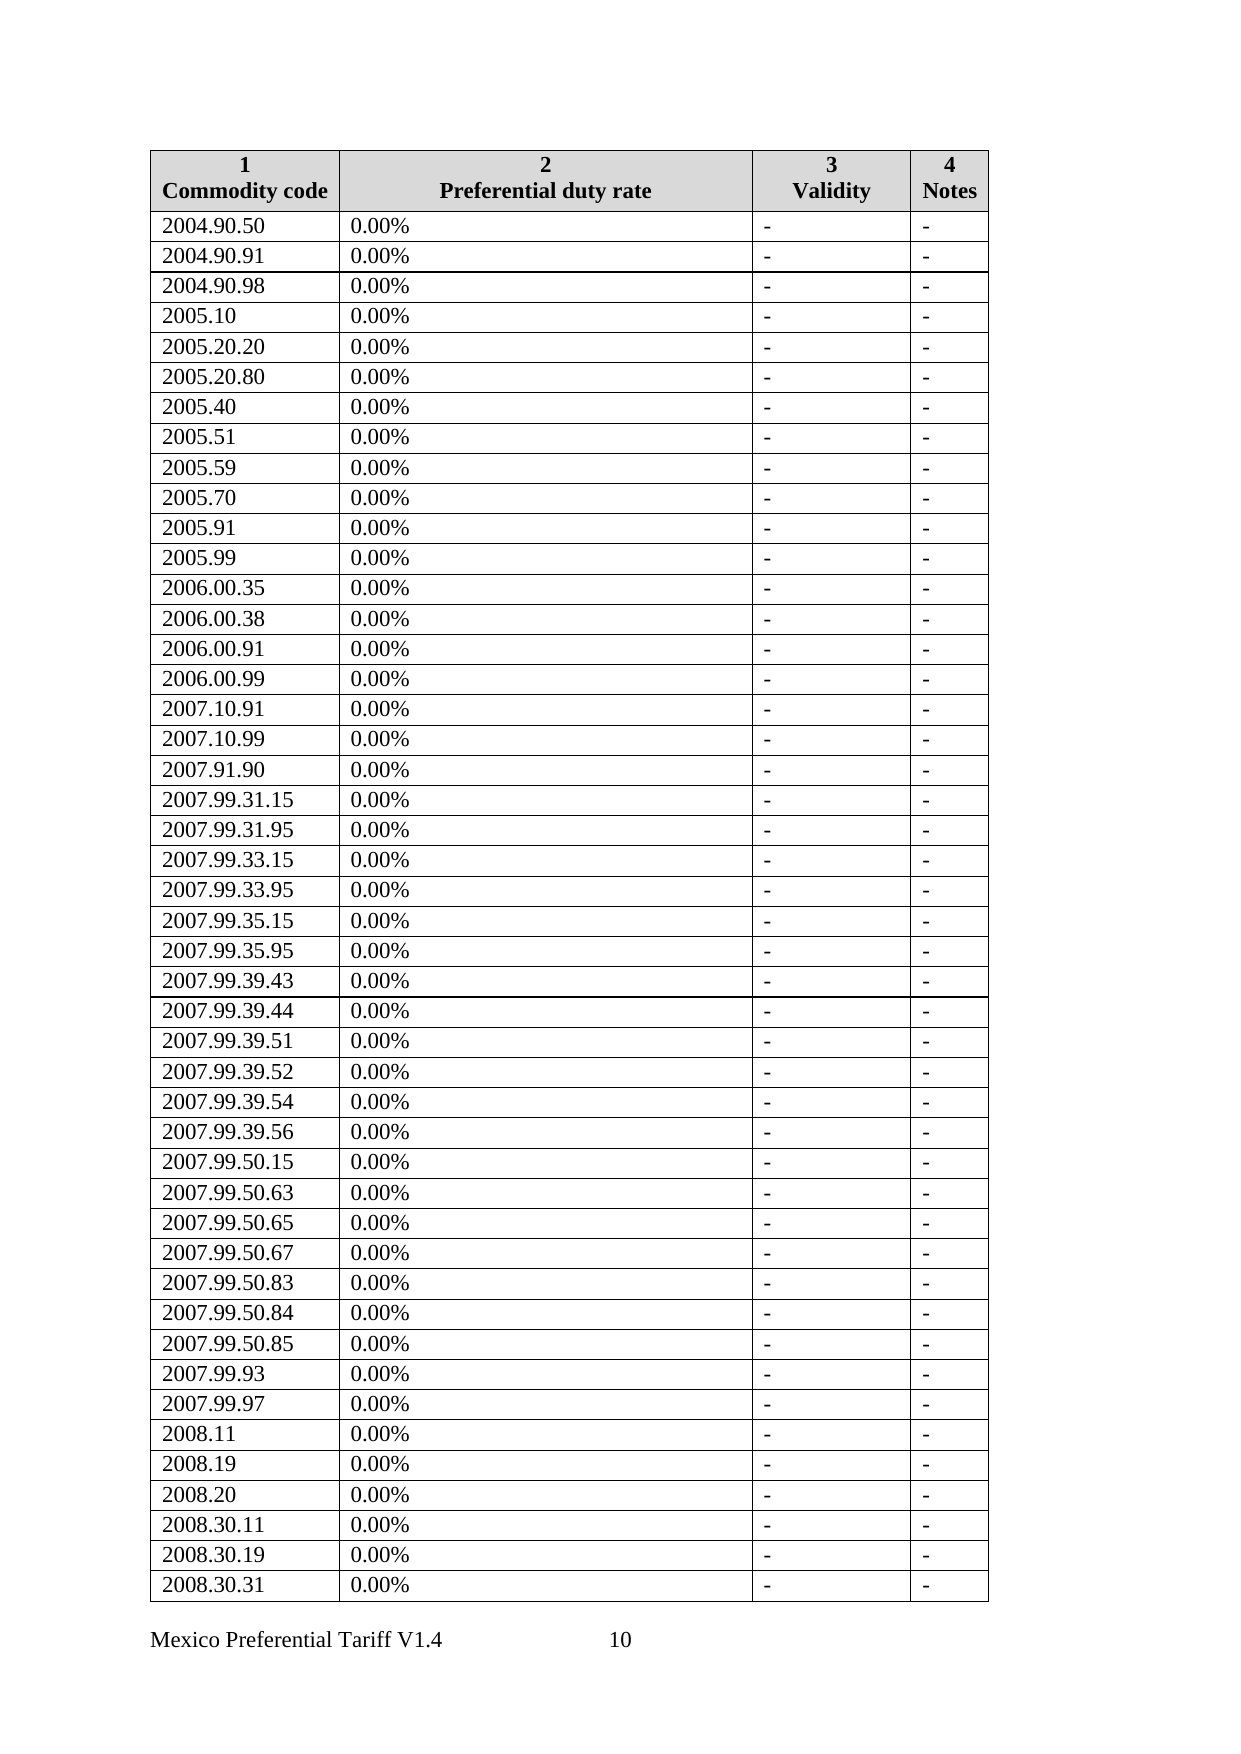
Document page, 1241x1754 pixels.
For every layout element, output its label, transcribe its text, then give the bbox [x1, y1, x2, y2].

table_cell - [753, 635, 910, 664]
table_cell - [753, 1118, 910, 1147]
table_cell - [911, 1481, 988, 1510]
table_cell 0.00% [340, 846, 752, 876]
table_cell 0.00% [340, 454, 752, 483]
table_cell 0.00% [340, 1571, 752, 1601]
table_cell 2007.99.50.85 [151, 1330, 339, 1359]
table_cell 2007.99.39.44 [151, 998, 339, 1027]
table_cell - [753, 907, 910, 936]
table_cell - [911, 665, 988, 694]
table_cell 0.00% [340, 695, 752, 724]
table_cell 0.00% [340, 756, 752, 785]
table_cell - [911, 1541, 988, 1570]
table_cell - [911, 1420, 988, 1449]
table_cell - [753, 454, 910, 483]
table_cell 2008.20 [151, 1481, 339, 1510]
table_cell 0.00% [340, 212, 752, 241]
table_cell 0.00% [340, 363, 752, 392]
table_cell 0.00% [340, 1420, 752, 1449]
table_cell 2007.99.31.15 [151, 786, 339, 815]
table_cell - [911, 726, 988, 755]
table_cell 0.00% [340, 333, 752, 362]
table_cell - [911, 635, 988, 664]
table_cell 0.00% [340, 273, 752, 302]
table_cell 2007.91.90 [151, 756, 339, 785]
table_cell - [911, 1390, 988, 1419]
table_cell 0.00% [340, 1360, 752, 1389]
table_cell 2007.10.91 [151, 695, 339, 724]
table_cell 2004.90.98 [151, 273, 339, 302]
table_cell 0.00% [340, 303, 752, 332]
table_cell 0.00% [340, 937, 752, 966]
table_cell 2005.70 [151, 484, 339, 513]
table_cell - [753, 877, 910, 906]
table_cell - [753, 726, 910, 755]
table_cell - [911, 1179, 988, 1208]
table_cell - [753, 998, 910, 1027]
table_cell - [753, 1390, 910, 1419]
table_cell 2007.99.93 [151, 1360, 339, 1389]
table_cell - [911, 1028, 988, 1057]
table_cell - [911, 1360, 988, 1389]
table_cell - [753, 212, 910, 241]
table_cell - [753, 756, 910, 785]
table_cell - [911, 937, 988, 966]
table_cell - [753, 786, 910, 815]
table_cell - [753, 1269, 910, 1298]
table_cell - [911, 333, 988, 362]
table_cell 2007.99.35.15 [151, 907, 339, 936]
table_cell - [753, 424, 910, 453]
table_cell - [911, 242, 988, 271]
table_cell - [911, 273, 988, 302]
table_cell - [753, 575, 910, 604]
table_cell - [911, 575, 988, 604]
table_cell 2005.10 [151, 303, 339, 332]
table_cell - [911, 1118, 988, 1147]
table_cell 2007.99.39.56 [151, 1118, 339, 1147]
table_cell 2006.00.35 [151, 575, 339, 604]
table_cell 2005.59 [151, 454, 339, 483]
table_cell - [753, 1058, 910, 1087]
table_cell 2007.99.39.54 [151, 1088, 339, 1117]
table_cell 0.00% [340, 967, 752, 996]
table_cell 2007.99.35.95 [151, 937, 339, 966]
table_cell 2007.99.33.95 [151, 877, 339, 906]
table_cell 0.00% [340, 1058, 752, 1087]
table_cell 0.00% [340, 1179, 752, 1208]
table_cell 0.00% [340, 544, 752, 573]
table_cell - [911, 1330, 988, 1359]
table_cell 0.00% [340, 877, 752, 906]
table_cell - [753, 1451, 910, 1480]
table_cell 2008.30.19 [151, 1541, 339, 1570]
table_cell - [911, 846, 988, 876]
table_cell 2007.99.31.95 [151, 816, 339, 845]
table_cell - [911, 1511, 988, 1540]
table_cell - [753, 695, 910, 724]
table_cell - [911, 1058, 988, 1087]
table_cell 2006.00.91 [151, 635, 339, 664]
table_cell 2007.99.39.51 [151, 1028, 339, 1057]
table_cell 0.00% [340, 998, 752, 1027]
table_cell - [911, 877, 988, 906]
table_cell - [911, 1571, 988, 1601]
table_cell 2007.99.50.67 [151, 1239, 339, 1268]
table_cell - [753, 1239, 910, 1268]
table_cell 0.00% [340, 726, 752, 755]
table_cell - [753, 937, 910, 966]
table_cell - [753, 846, 910, 876]
table_cell - [753, 605, 910, 634]
table_cell - [911, 484, 988, 513]
table_cell - [753, 363, 910, 392]
table_cell 0.00% [340, 1209, 752, 1238]
table_header 3 Validity [753, 151, 910, 211]
table_cell - [911, 1300, 988, 1329]
table_cell - [911, 967, 988, 996]
table_cell 0.00% [340, 1118, 752, 1147]
table_cell - [753, 1420, 910, 1449]
table_cell 0.00% [340, 484, 752, 513]
table_cell - [911, 756, 988, 785]
table_cell 0.00% [340, 1511, 752, 1540]
table_cell 2008.30.31 [151, 1571, 339, 1601]
table_cell 0.00% [340, 907, 752, 936]
table_cell - [911, 424, 988, 453]
table_cell 0.00% [340, 605, 752, 634]
table_cell 2004.90.91 [151, 242, 339, 271]
table_cell 0.00% [340, 665, 752, 694]
table_cell 0.00% [340, 1028, 752, 1057]
table_cell - [911, 786, 988, 815]
table_cell - [753, 1149, 910, 1178]
table_cell - [753, 514, 910, 543]
table_cell - [753, 1088, 910, 1117]
table_cell 0.00% [340, 1481, 752, 1510]
table_cell - [911, 998, 988, 1027]
table_cell 0.00% [340, 424, 752, 453]
table_cell - [911, 363, 988, 392]
table_cell - [753, 1179, 910, 1208]
table_cell 0.00% [340, 1269, 752, 1298]
table_cell - [753, 1300, 910, 1329]
table_header 4 Notes [911, 151, 988, 211]
table_cell 2004.90.50 [151, 212, 339, 241]
table_cell - [753, 1571, 910, 1601]
table_cell - [911, 816, 988, 845]
table_cell - [753, 1028, 910, 1057]
table_cell - [753, 1209, 910, 1238]
table_cell - [911, 303, 988, 332]
table_cell - [753, 303, 910, 332]
table_cell - [753, 967, 910, 996]
table_cell 2007.99.50.65 [151, 1209, 339, 1238]
table_cell 2005.40 [151, 393, 339, 422]
table_cell - [911, 605, 988, 634]
table_cell 0.00% [340, 514, 752, 543]
table_cell - [911, 212, 988, 241]
table_cell 2007.99.39.43 [151, 967, 339, 996]
table_cell 2007.99.50.63 [151, 1179, 339, 1208]
table_cell - [753, 1330, 910, 1359]
table_cell 2008.19 [151, 1451, 339, 1480]
table_cell - [753, 544, 910, 573]
table_cell - [753, 1360, 910, 1389]
table_cell - [911, 1088, 988, 1117]
table_cell - [911, 514, 988, 543]
table_cell - [753, 242, 910, 271]
table_cell 0.00% [340, 393, 752, 422]
table_cell 2007.99.39.52 [151, 1058, 339, 1087]
table_cell - [911, 907, 988, 936]
table_cell 2005.20.20 [151, 333, 339, 362]
table_cell 2008.11 [151, 1420, 339, 1449]
table_cell 2007.99.50.15 [151, 1149, 339, 1178]
table_cell 0.00% [340, 1330, 752, 1359]
table_cell 2008.30.11 [151, 1511, 339, 1540]
table_cell 0.00% [340, 786, 752, 815]
table_cell 0.00% [340, 242, 752, 271]
table_cell - [911, 695, 988, 724]
table_cell 2007.99.50.84 [151, 1300, 339, 1329]
table_cell 0.00% [340, 1088, 752, 1117]
table_cell 0.00% [340, 1541, 752, 1570]
table_cell - [911, 393, 988, 422]
table_cell 0.00% [340, 1300, 752, 1329]
table_cell - [753, 393, 910, 422]
table_cell 2005.99 [151, 544, 339, 573]
table_cell 0.00% [340, 1390, 752, 1419]
table_cell 0.00% [340, 816, 752, 845]
table_cell - [753, 665, 910, 694]
table_cell - [753, 1541, 910, 1570]
table_cell - [753, 333, 910, 362]
table_cell 2006.00.99 [151, 665, 339, 694]
table_cell 2005.51 [151, 424, 339, 453]
table_cell - [753, 1481, 910, 1510]
table_cell - [911, 1451, 988, 1480]
table_cell 0.00% [340, 575, 752, 604]
table_cell 2007.99.97 [151, 1390, 339, 1419]
table_cell 0.00% [340, 1239, 752, 1268]
table_header 2 Preferential duty rate [340, 151, 752, 211]
table_cell 2006.00.38 [151, 605, 339, 634]
table_cell 0.00% [340, 1149, 752, 1178]
table_cell - [911, 1149, 988, 1178]
table_cell - [911, 544, 988, 573]
table_cell - [753, 816, 910, 845]
table_cell 2007.99.33.15 [151, 846, 339, 876]
table_cell 2007.99.50.83 [151, 1269, 339, 1298]
table_cell - [911, 454, 988, 483]
table_cell - [753, 273, 910, 302]
table_cell 0.00% [340, 1451, 752, 1480]
table_cell - [911, 1269, 988, 1298]
table_cell - [753, 484, 910, 513]
table_cell 2005.20.80 [151, 363, 339, 392]
table_cell 0.00% [340, 635, 752, 664]
table_cell - [753, 1511, 910, 1540]
table_header 1 Commodity code [151, 151, 339, 211]
table_cell - [911, 1239, 988, 1268]
table_cell - [911, 1209, 988, 1238]
table_cell 2005.91 [151, 514, 339, 543]
table_cell 2007.10.99 [151, 726, 339, 755]
